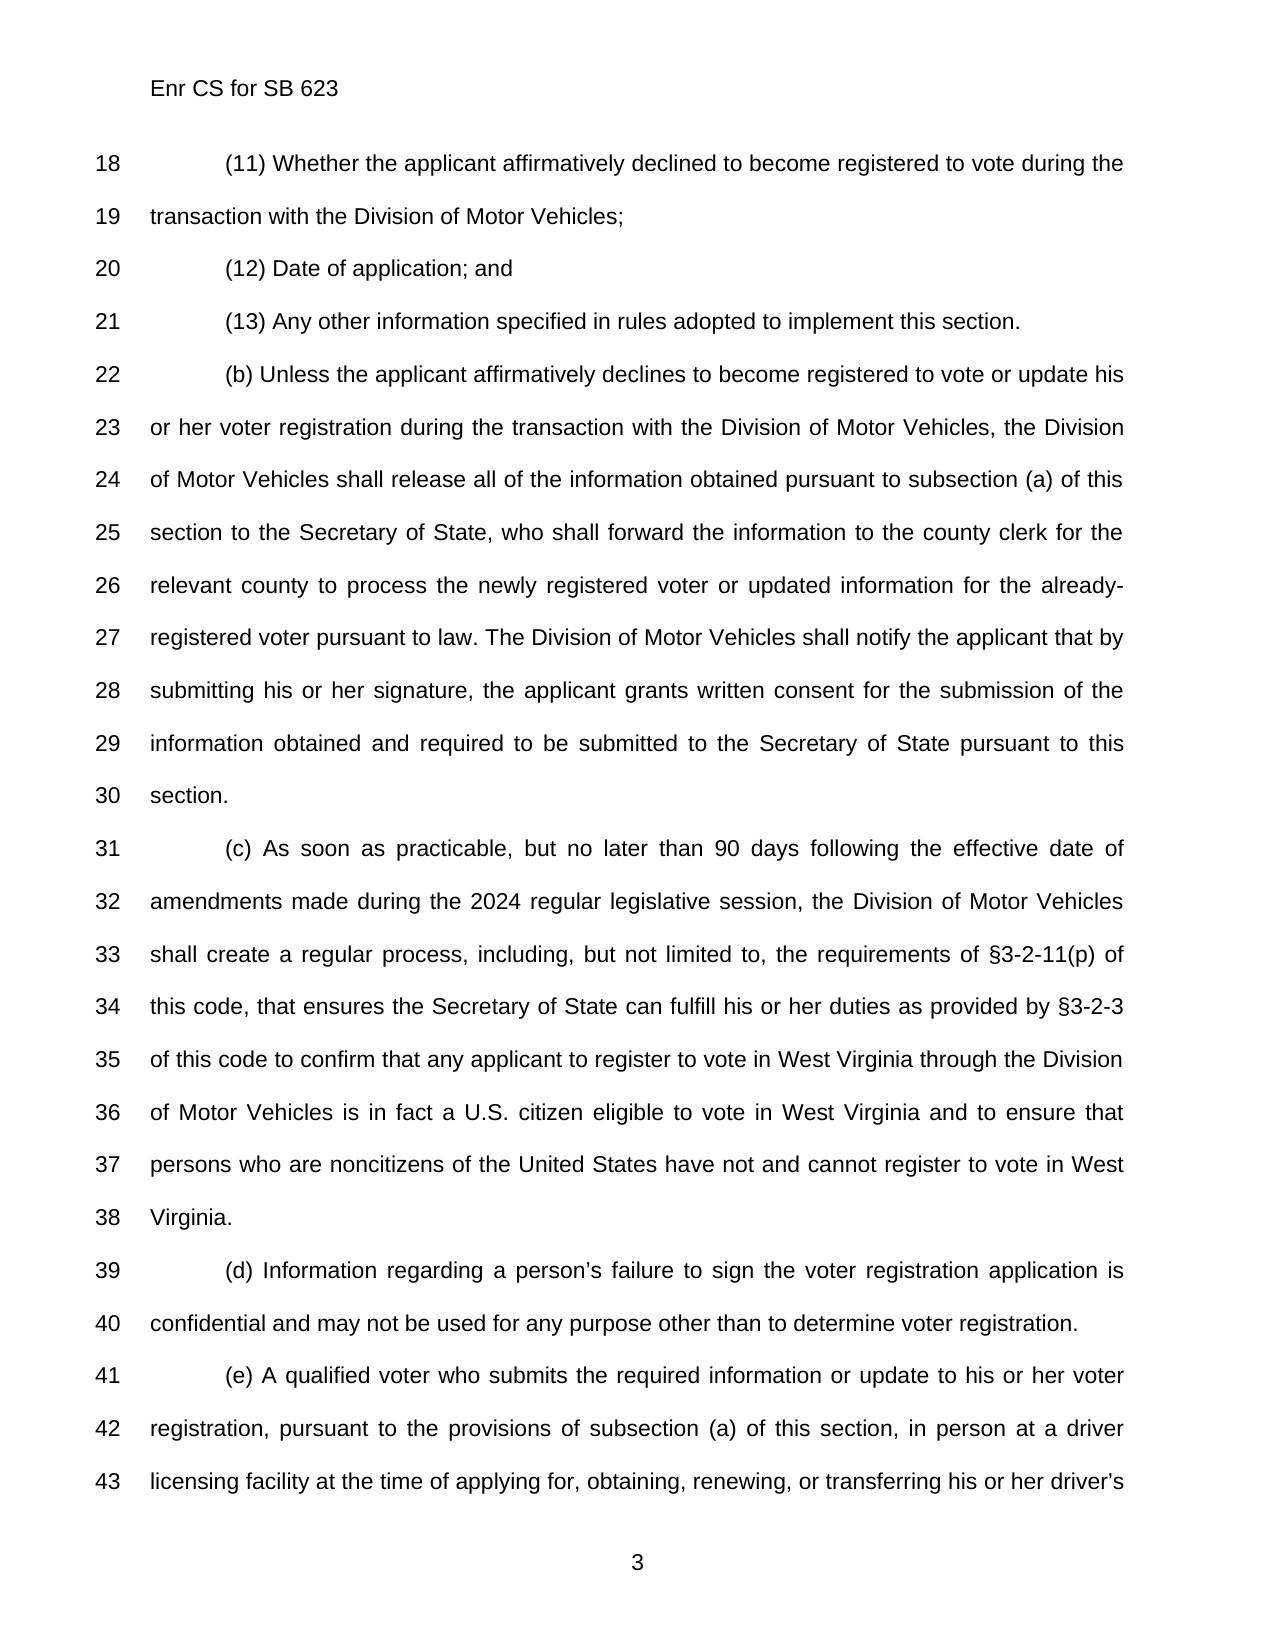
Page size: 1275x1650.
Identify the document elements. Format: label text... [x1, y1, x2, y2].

text (13) Any other information specified in rules adopted to implement this section. [150, 308, 1125, 334]
text (b) Unless the applicant affirmatively declines to become registered to vote or update his or her voter registration during the transaction with the Division of Motor Vehicles, the Division of Motor Vehicles shall release all of the information obtained pursuant to subsection (a) of this section to the Secretary of State, who shall forward the information to the county clerk for the relevant county to process the newly registered voter or updated information for the already-registered voter pursuant to law. The Division of Motor Vehicles shall notify the applicant that by submitting his or her signature, the applicant grants written consent for the submission of the information obtained and required to be submitted to the Secretary of State pursuant to this section. [150, 361, 1125, 809]
text (d) Information regarding a person’s failure to sign the voter registration application is confidential and may not be used for any purpose other than to determine voter registration. [150, 1257, 1125, 1336]
text (c) As soon as practicable, but no later than 90 days following the effective date of amendments made during the 2024 regular legislative session, the Division of Motor Vehicles shall create a regular process, including, but not limited to, the requirements of §3-2-11(p) of this code, that ensures the Secretary of State can fulfill his or her duties as provided by §3-2-3 of this code to confirm that any applicant to register to vote in West Virginia through the Division of Motor Vehicles is in fact a U.S. citizen eligible to vote in West Virginia and to ensure that persons who are noncitizens of the United States have not and cannot register to vote in West Virginia. [150, 835, 1125, 1231]
text (12) Date of application; and [150, 255, 1125, 282]
text (11) Whether the applicant affirmatively declined to become registered to vote during the transaction with the Division of Motor Vehicles; [150, 150, 1125, 229]
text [150, 1362, 1125, 1494]
